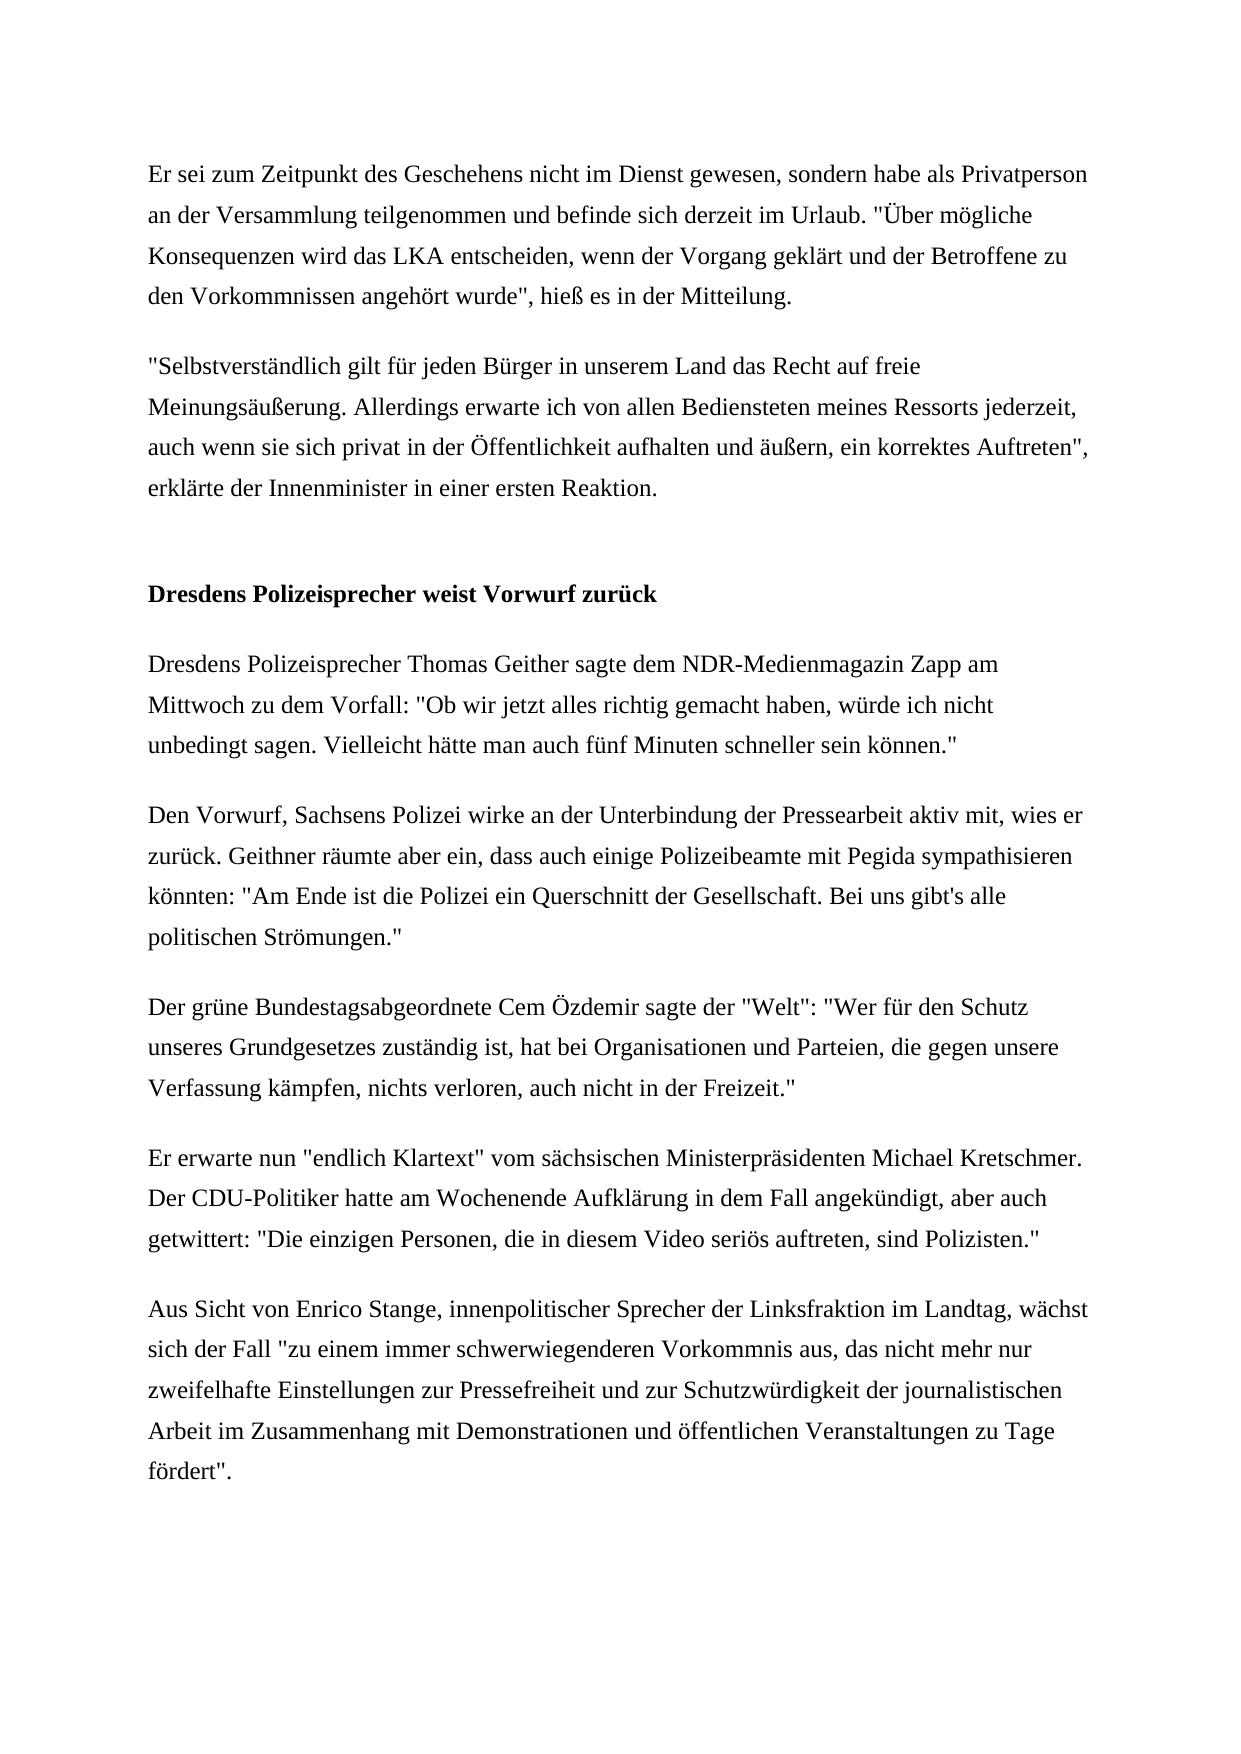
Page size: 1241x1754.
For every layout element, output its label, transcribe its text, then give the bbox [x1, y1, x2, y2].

text Er erwarte nun "endlich Klartext" vom sächsischen Ministerpräsidenten Michael Kretschmer. Der CDU-Politiker hatte am Wochenende Aufklärung in dem Fall angekündigt, aber auch getwittert: "Die einzigen Personen, die in diesem Video seriös auftreten, sind Polizisten." [148, 1131, 1093, 1253]
text Dresdens Polizeisprecher Thomas Geither sagte dem NDR-Medienmagazin Zapp am Mittwoch zu dem Vorfall: "Ob wir jetzt alles richtig gemacht haben, würde ich nicht unbedingt sagen. Vielleicht hätte man auch fünf Minuten schneller sein können." [148, 637, 1093, 759]
text Dresdens Polizeisprecher weist Vorwurf zurück [148, 558, 1093, 608]
text Aus Sicht von Enrico Stange, innenpolitischer Sprecher der Linksfraktion im Landtag, wächst sich der Fall "zu einem immer schwerwiegenderen Vorkommnis aus, das nicht mehr nur zweifelhafte Einstellungen zur Pressefreiheit und zur Schutzwürdigkeit der journalistischen Arbeit im Zusammenhang mit Demonstrationen und öffentlichen Veranstaltungen zu Tage fördert". [148, 1282, 1093, 1485]
text Den Vorwurf, Sachsens Polizei wirke an der Unterbindung der Pressearbeit aktiv mit, wies er zurück. Geithner räumte aber ein, dass auch einige Polizeibeamte mit Pegida sympathisieren könnten: "Am Ende ist die Polizei ein Querschnitt der Gesellschaft. Bei uns gibt's alle politischen Strömungen." [148, 788, 1093, 951]
text "Selbstverständlich gilt für jeden Bürger in unserem Land das Recht auf freie Meinungsäußerung. Allerdings erwarte ich von allen Bediensteten meines Ressorts jederzeit, auch wenn sie sich privat in der Öffentlichkeit aufhalten und äußern, ein korrektes Auftreten", erklärte der Innenminister in einer ersten Reaktion. [148, 339, 1093, 502]
text Er sei zum Zeitpunkt des Geschehens nicht im Dienst gewesen, sondern habe als Privatperson an der Versammlung teilgenommen und befinde sich derzeit im Urlaub. "Über mögliche Konsequenzen wird das LKA entscheiden, wenn der Vorgang geklärt und der Betroffene zu den Vorkommnissen angehört wurde", hieß es in der Mitteilung. [148, 148, 1093, 310]
text Der grüne Bundestagsabgeordnete Cem Özdemir sagte der "Welt": "Wer für den Schutz unseres Grundgesetzes zuständig ist, hat bei Organisationen und Parteien, die gegen unsere Verfassung kämpfen, nichts verloren, auch nicht in der Freizeit." [148, 980, 1093, 1102]
